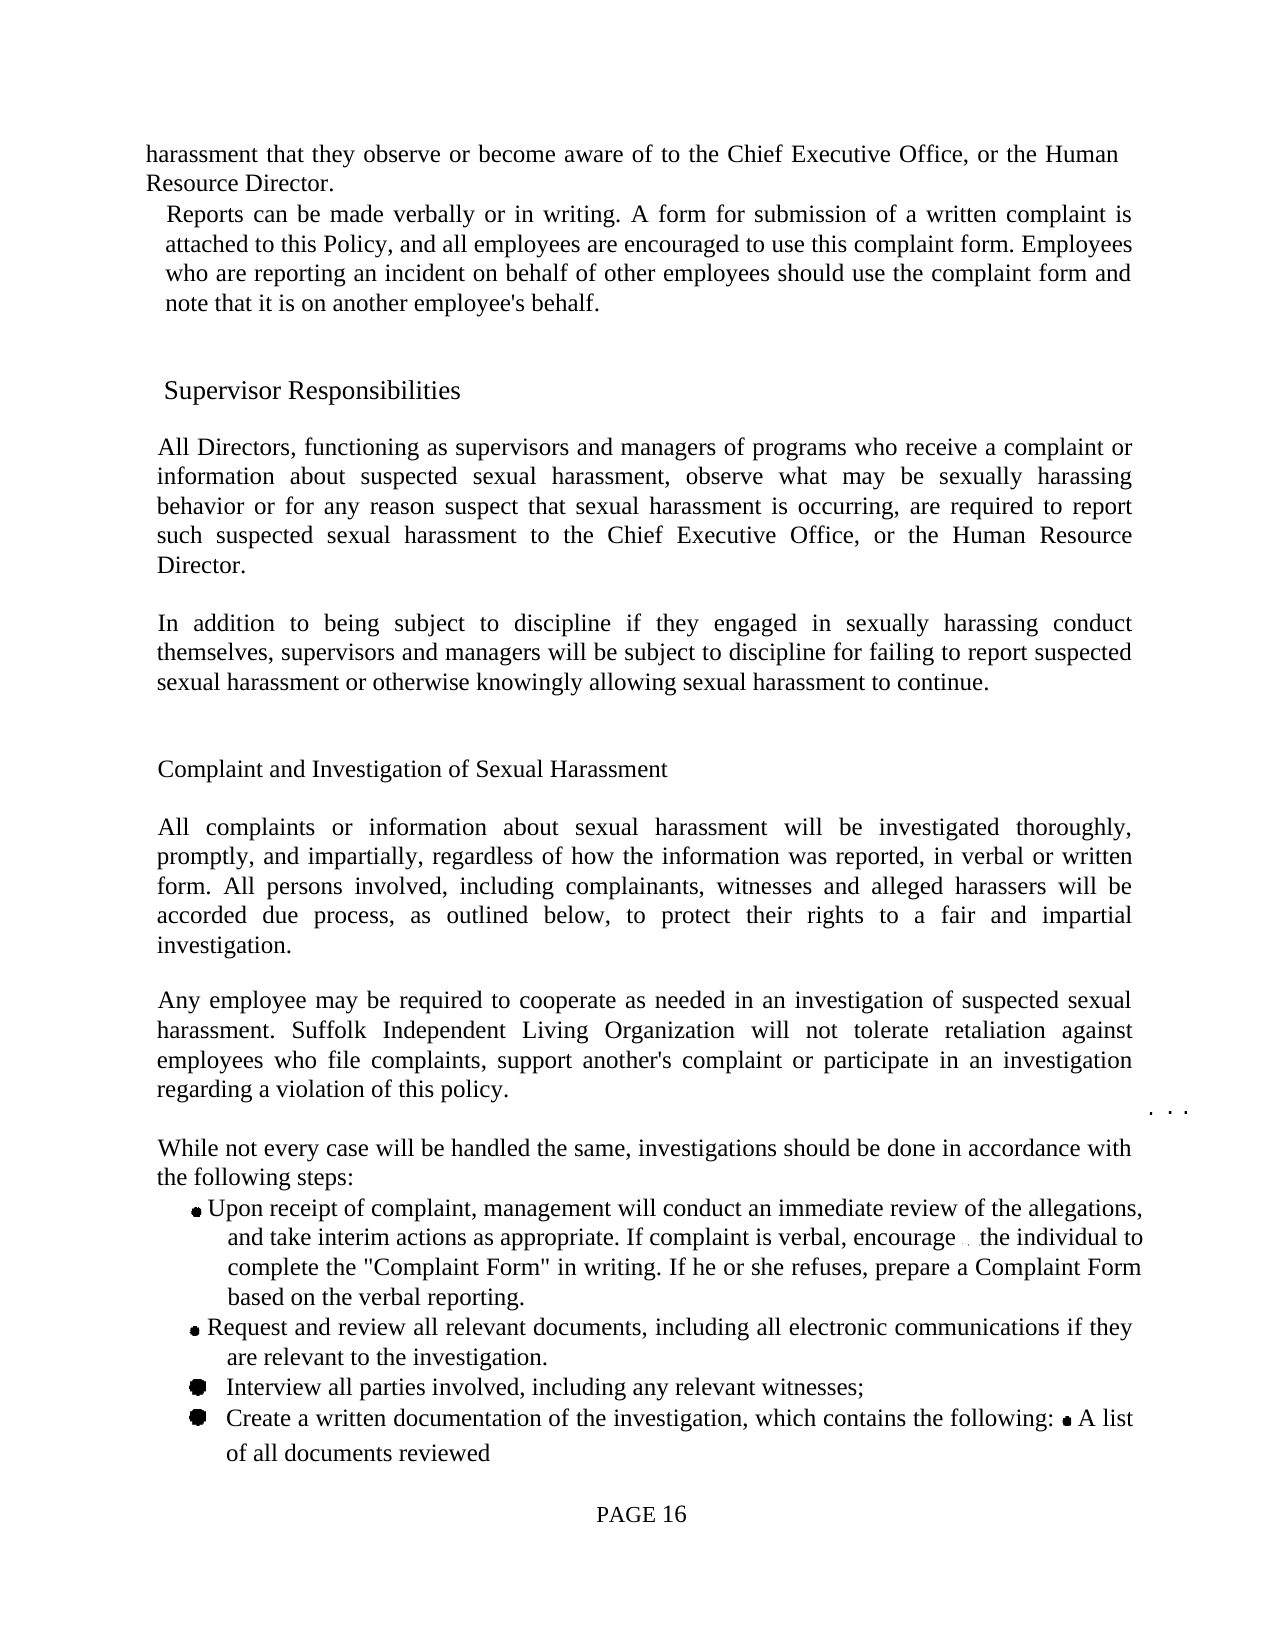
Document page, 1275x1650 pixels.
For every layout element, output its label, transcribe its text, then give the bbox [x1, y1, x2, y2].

picture [189, 1409, 206, 1426]
text Upon receipt of complaint, management will conduct an immediate review of the allegations, and take interim actions as appropriate. If complaint is verbal, encourage the individual to complete the "Complaint Form" in writing. If he or she refuses, prepare a Complaint Form based on the verbal reporting. [191, 1193, 1143, 1310]
text All Directors, functioning as supervisors and managers of programs who receive a complaint or information about suspected sexual harassment, observe what may be sexually harassing behavior or for any reason suspect that sexual harassment is occurring, are required to report such suspected sexual harassment to the Chief Executive Office, or the Human Resource Director. [157, 432, 1133, 579]
picture [189, 1379, 206, 1396]
text Request and review all relevant documents, including all electronic communications if they are relevant to the investigation. [189, 1312, 1133, 1370]
text Any employee may be required to cooperate as needed in an investigation of suspected sexual harassment. Suffolk Independent Living Organization will not tolerate retaliation against employees who file complaints, support another's complaint or participate in an investigation regarding a violation of this policy. [157, 986, 1133, 1103]
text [146, 139, 1120, 197]
subtitle Supervisor Responsibilities [164, 374, 1143, 406]
text Complaint and Investigation of Sexual Harassment [157, 754, 1133, 783]
list Create a written documentation of the investigation, which contains the following: A list of all documents reviewed [188, 1403, 1133, 1467]
picture [191, 1207, 202, 1217]
picture [189, 1326, 200, 1336]
text In addition to being subject to discipline if they engaged in sexually harassing conduct themselves, supervisors and managers will be subject to discipline for failing to report suspected sexual harassment or otherwise knowingly allowing sexual harassment to continue. [157, 608, 1133, 696]
text Reports can be made verbally or in writing. A form for submission of a written complaint is attached to this Policy, and all employees are encouraged to use this complaint form. Employees who are reporting an incident on behalf of other employees should use the complaint form and note that it is on another employee's behalf. [165, 199, 1133, 317]
list Interview all parties involved, including any relevant witnesses; [188, 1372, 1133, 1401]
picture [1062, 1416, 1072, 1426]
text All complaints or information about sexual harassment will be investigated thoroughly, promptly, and impartially, regardless of how the information was reported, in verbal or written form. All persons involved, including complainants, witnesses and alleged harassers will be accorded due process, as outlined below, to protect their rights to a fair and impartial investigation. [157, 812, 1133, 959]
text While not every case will be handled the same, investigations should be done in accordance with the following steps: [157, 1133, 1133, 1191]
